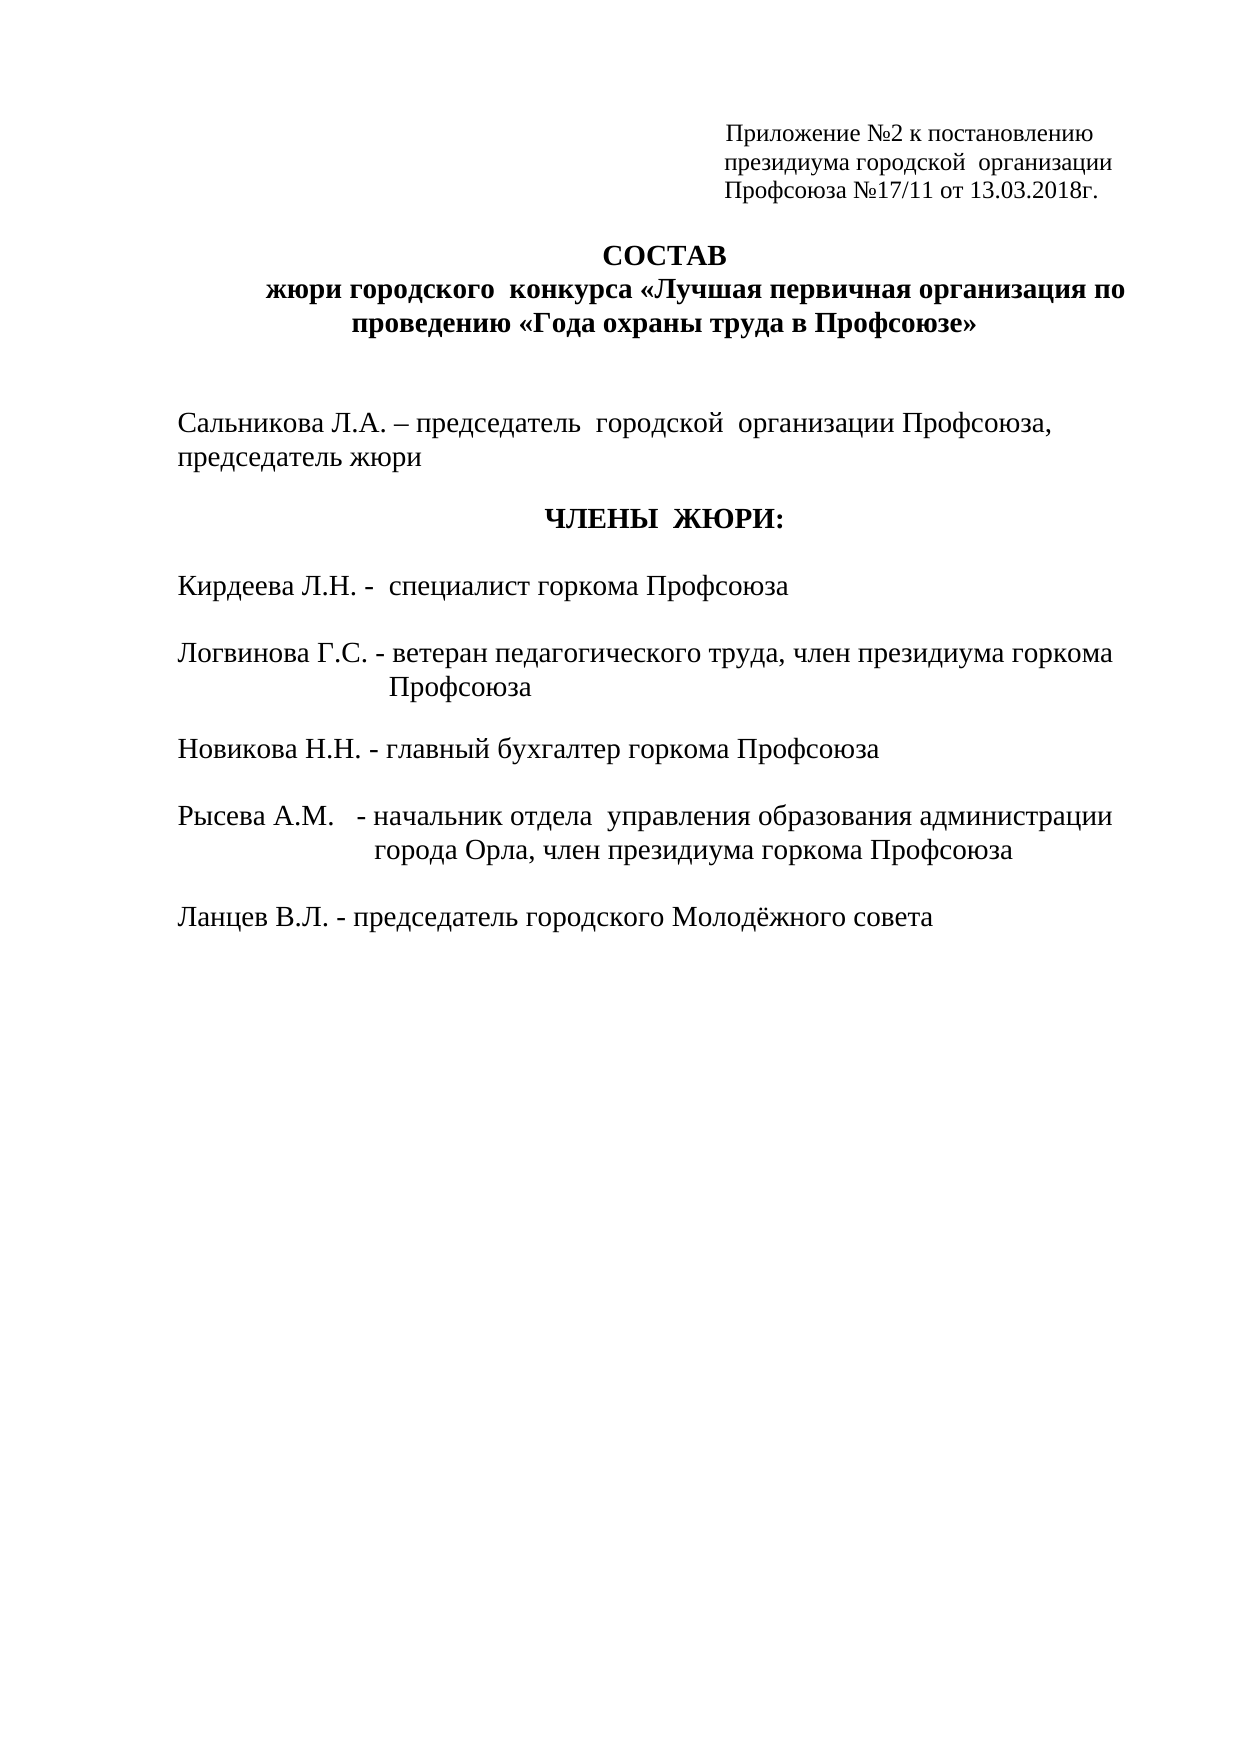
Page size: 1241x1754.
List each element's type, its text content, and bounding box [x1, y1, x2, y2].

text Ланцев В.Л. - председатель городского Молодёжного совета [177, 899, 1152, 933]
text СОСТАВ [177, 238, 1152, 271]
text Приложение №2 к постановлению [177, 118, 1093, 147]
text Профсоюза №17/11 от 13.03.2018г. [177, 176, 1152, 204]
text Сальникова Л.А. – председатель городской организации Профсоюза, председатель жюри [177, 406, 1152, 473]
text Новикова Н.Н. - главный бухгалтер горкома Профсоюза [177, 731, 1152, 765]
text Профсоюза [177, 669, 1152, 703]
text Логвинова Г.С. - ветеран педагогического труда, член президиума горкома [177, 636, 1152, 669]
text Кирдеева Л.Н. - специалист горкома Профсоюза [177, 568, 1152, 602]
text города Орла, член президиума горкома Профсоюза [177, 832, 1152, 866]
text президиума городской организации [177, 147, 1152, 176]
text ЧЛЕНЫ ЖЮРИ: [177, 501, 1152, 535]
text Рысева А.М. - начальник отдела управления образования администрации [177, 798, 1152, 832]
text жюри городского конкурса «Лучшая первичная организация по проведению «Года охраны труда в Профсоюзе» [177, 271, 1152, 338]
